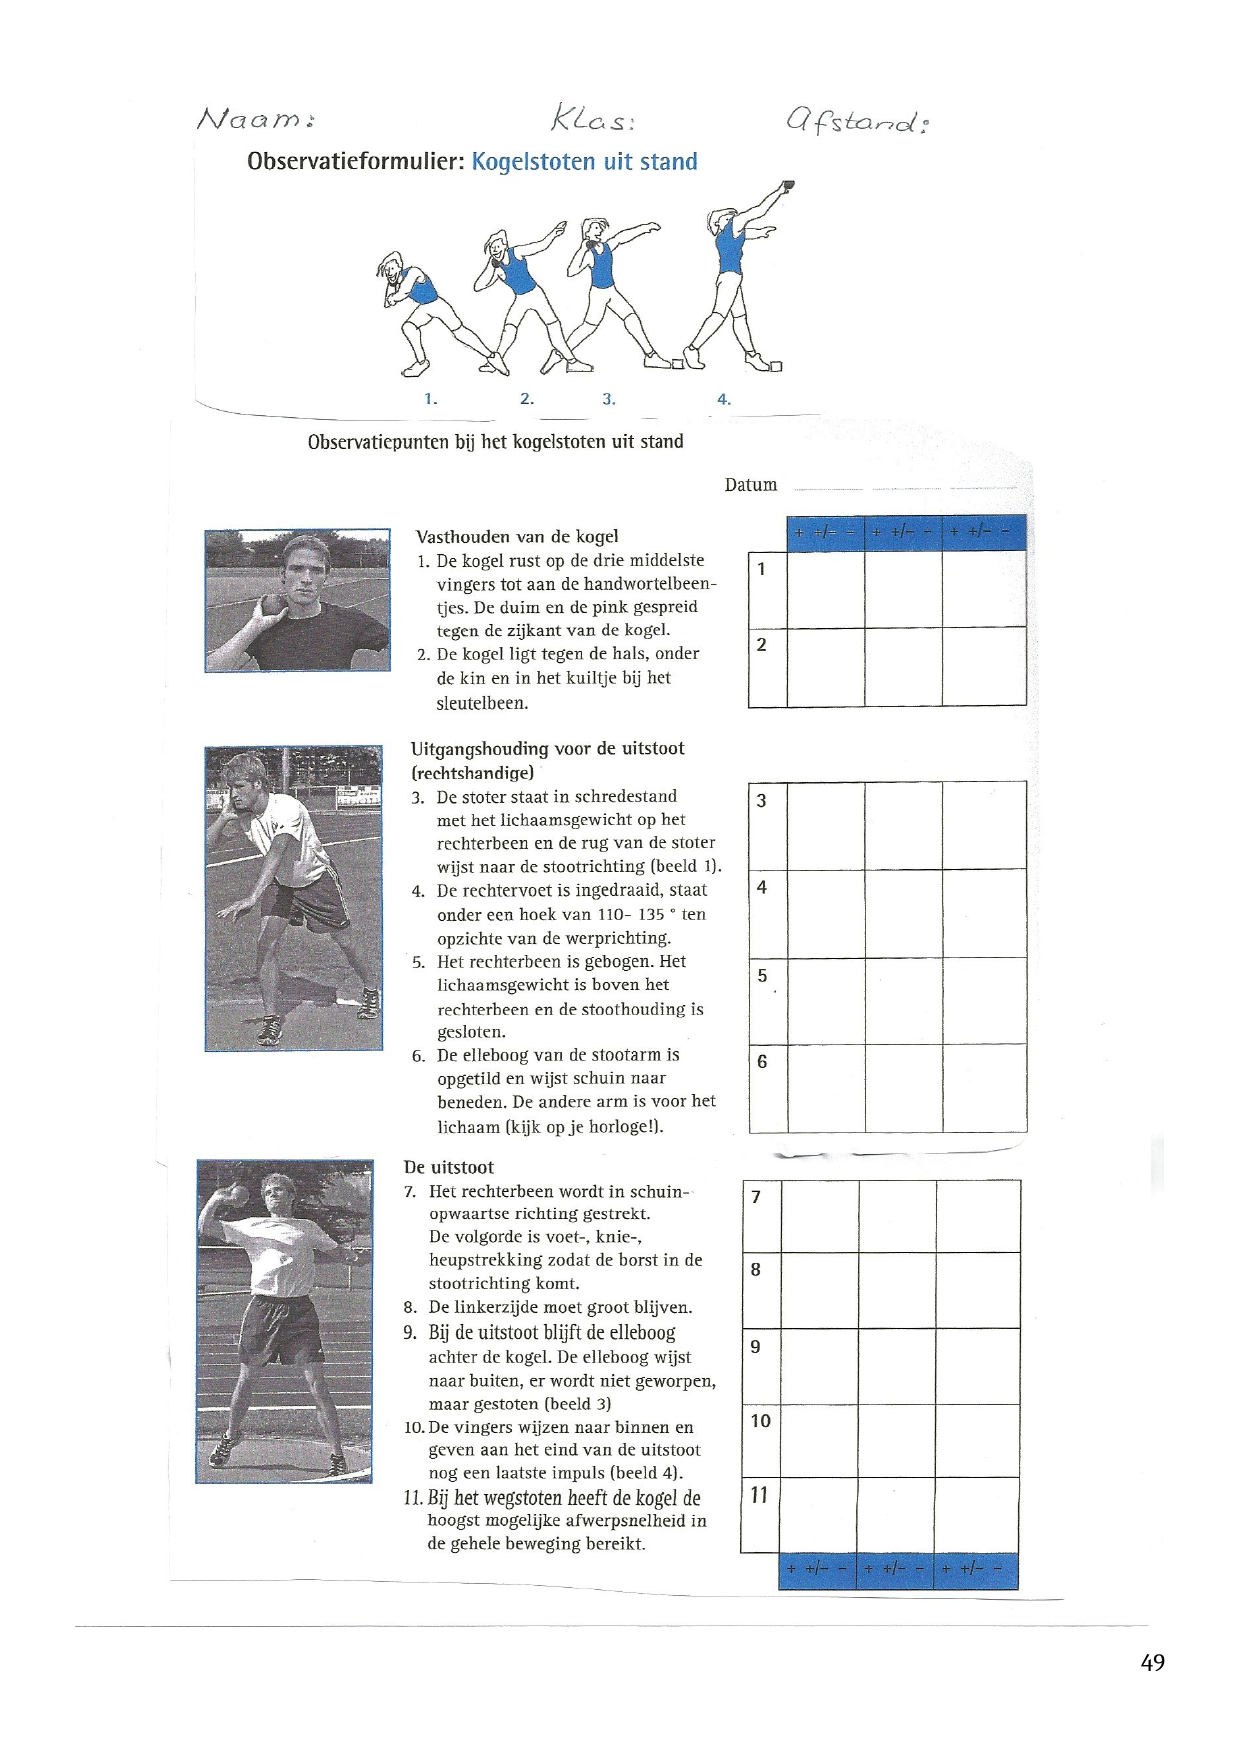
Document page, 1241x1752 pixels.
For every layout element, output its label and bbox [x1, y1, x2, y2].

picture [75, 97, 1164, 1637]
